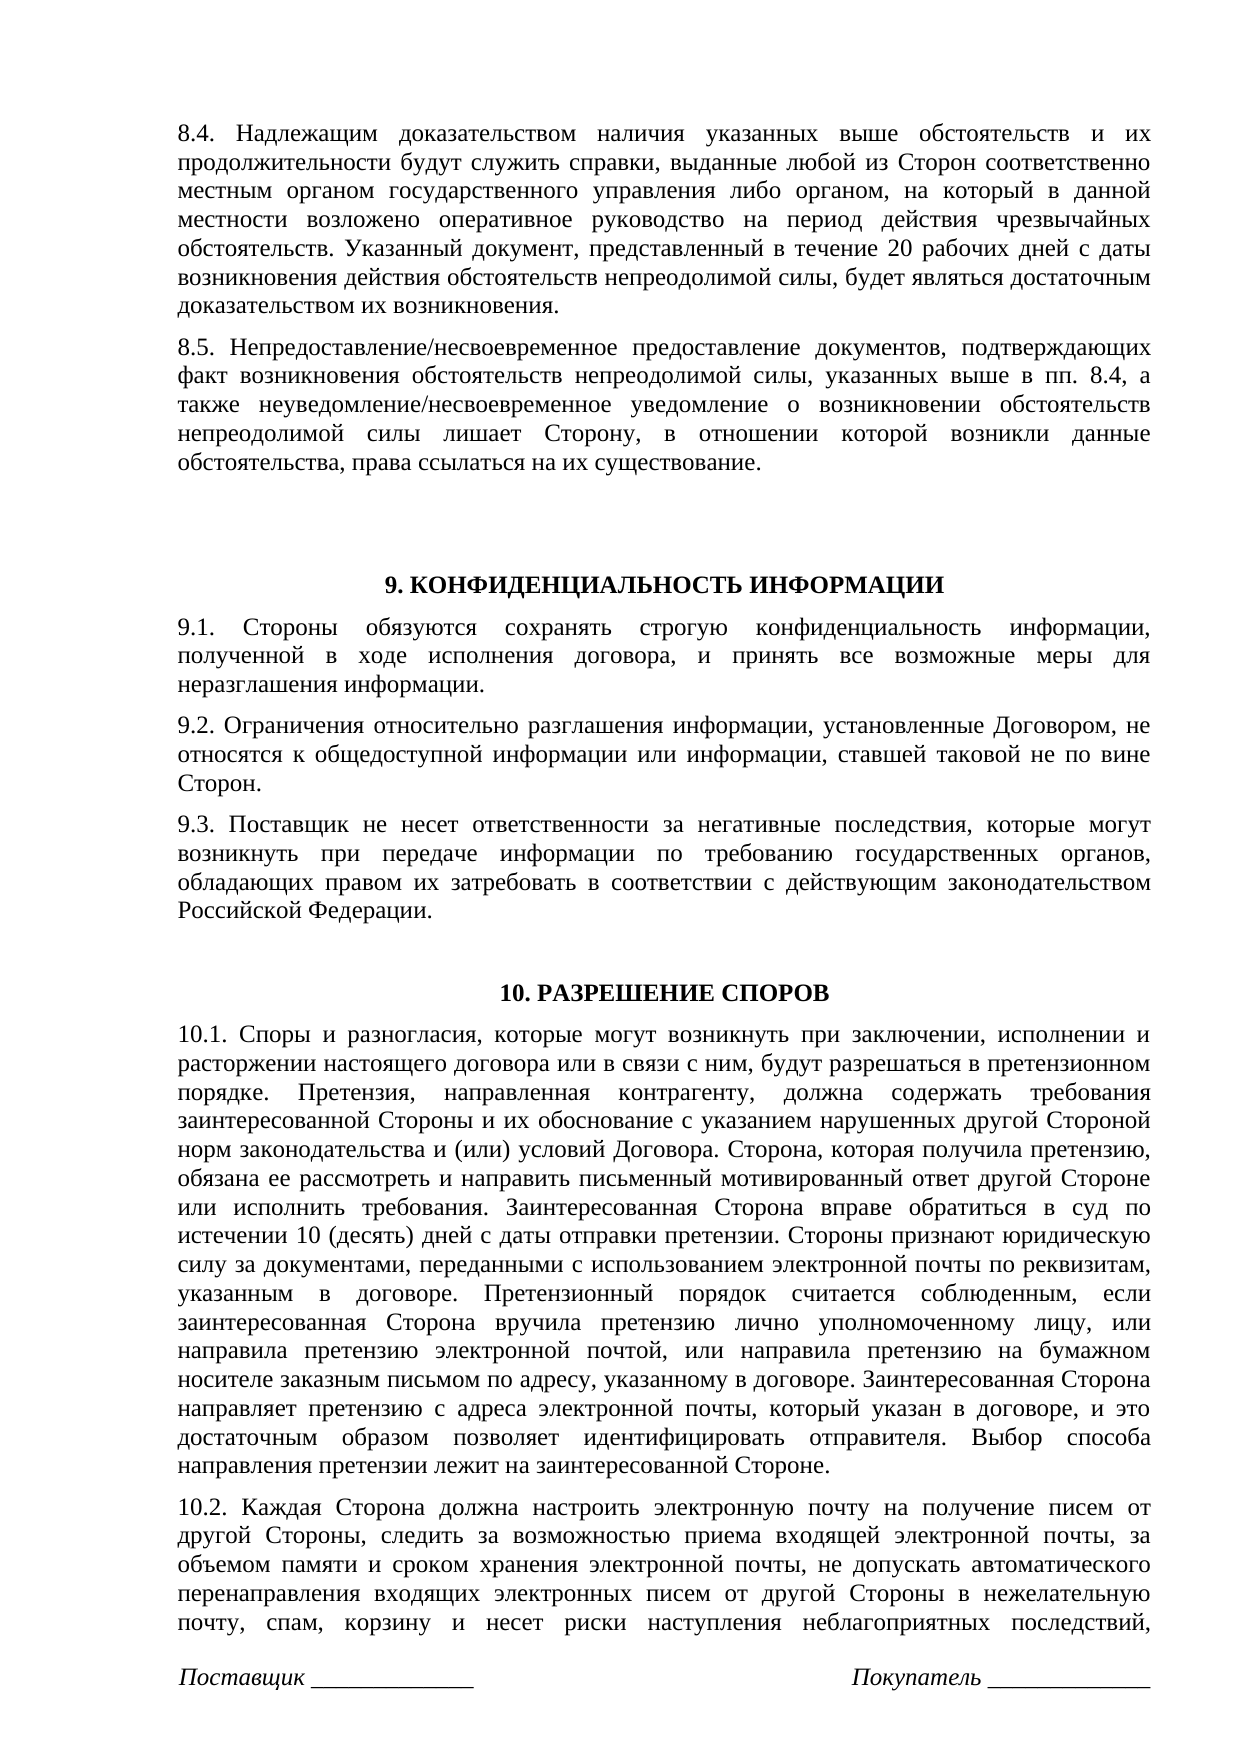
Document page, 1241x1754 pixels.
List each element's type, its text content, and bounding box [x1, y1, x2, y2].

text 8.5. Непредоставление/несвоевременное предоставление документов, подтверждающих факт возникновения обстоятельств непреодолимой силы, указанных выше в пп. 8.4, а также неуведомление/несвоевременное уведомление о возникновении обстоятельств непреодолимой силы лишает Сторону, в отношении которой возникли данные обстоятельства, права ссылаться на их существование. [177, 332, 1152, 476]
text 9. КОНФИДЕНЦИАЛЬНОСТЬ ИНФОРМАЦИИ [177, 571, 1152, 599]
text 10.1. Споры и разногласия, которые могут возникнуть при заключении, исполнении и расторжении настоящего договора или в связи с ним, будут разрешаться в претензионном порядке. Претензия, направленная контрагенту, должна содержать требования заинтересованной Стороны и их обоснование с указанием нарушенных другой Стороной норм законодательства и (или) условий Договора. Сторона, которая получила претензию, обязана ее рассмотреть и направить письменный мотивированный ответ другой Стороне или исполнить требования. Заинтересованная Сторона вправе обратиться в суд по истечении 10 (десять) дней с даты отправки претензии. Стороны признают юридическую силу за документами, переданными с использованием электронной почты по реквизитам, указанным в договоре. Претензионный порядок считается соблюденным, если заинтересованная Сторона вручила претензию лично уполномоченному лицу, или направила претензию электронной почтой, или направила претензию на бумажном носителе заказным письмом по адресу, указанному в договоре. Заинтересованная Сторона направляет претензию с адреса электронной почты, который указан в договоре, и это достаточным образом позволяет идентифицировать отправителя. Выбор способа направления претензии лежит на заинтересованной Стороне. [177, 1019, 1152, 1479]
text 9.1. Стороны обязуются сохранять строгую конфиденциальность информации, полученной в ходе исполнения договора, и принять все возможные меры для неразглашения информации. [177, 612, 1152, 698]
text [177, 1492, 1152, 1636]
text 8.4. Надлежащим доказательством наличия указанных выше обстоятельств и их продолжительности будут служить справки, выданные любой из Сторон соответственно местным органом государственного управления либо органом, на который в данной местности возложено оперативное руководство на период действия чрезвычайных обстоятельств. Указанный документ, представленный в течение 20 рабочих дней с даты возникновения действия обстоятельств непреодолимой силы, будет являться достаточным доказательством их возникновения. [177, 118, 1152, 319]
text 9.2. Ограничения относительно разглашения информации, установленные Договором, не относятся к общедоступной информации или информации, ставшей таковой не по вине Сторон. [177, 711, 1152, 797]
text 10. РАЗРЕШЕНИЕ СПОРОВ [177, 978, 1152, 1007]
text 9.3. Поставщик не несет ответственности за негативные последствия, которые могут возникнуть при передаче информации по требованию государственных органов, обладающих правом их затребовать в соответствии с действующим законодательством Российской Федерации. [177, 809, 1152, 924]
